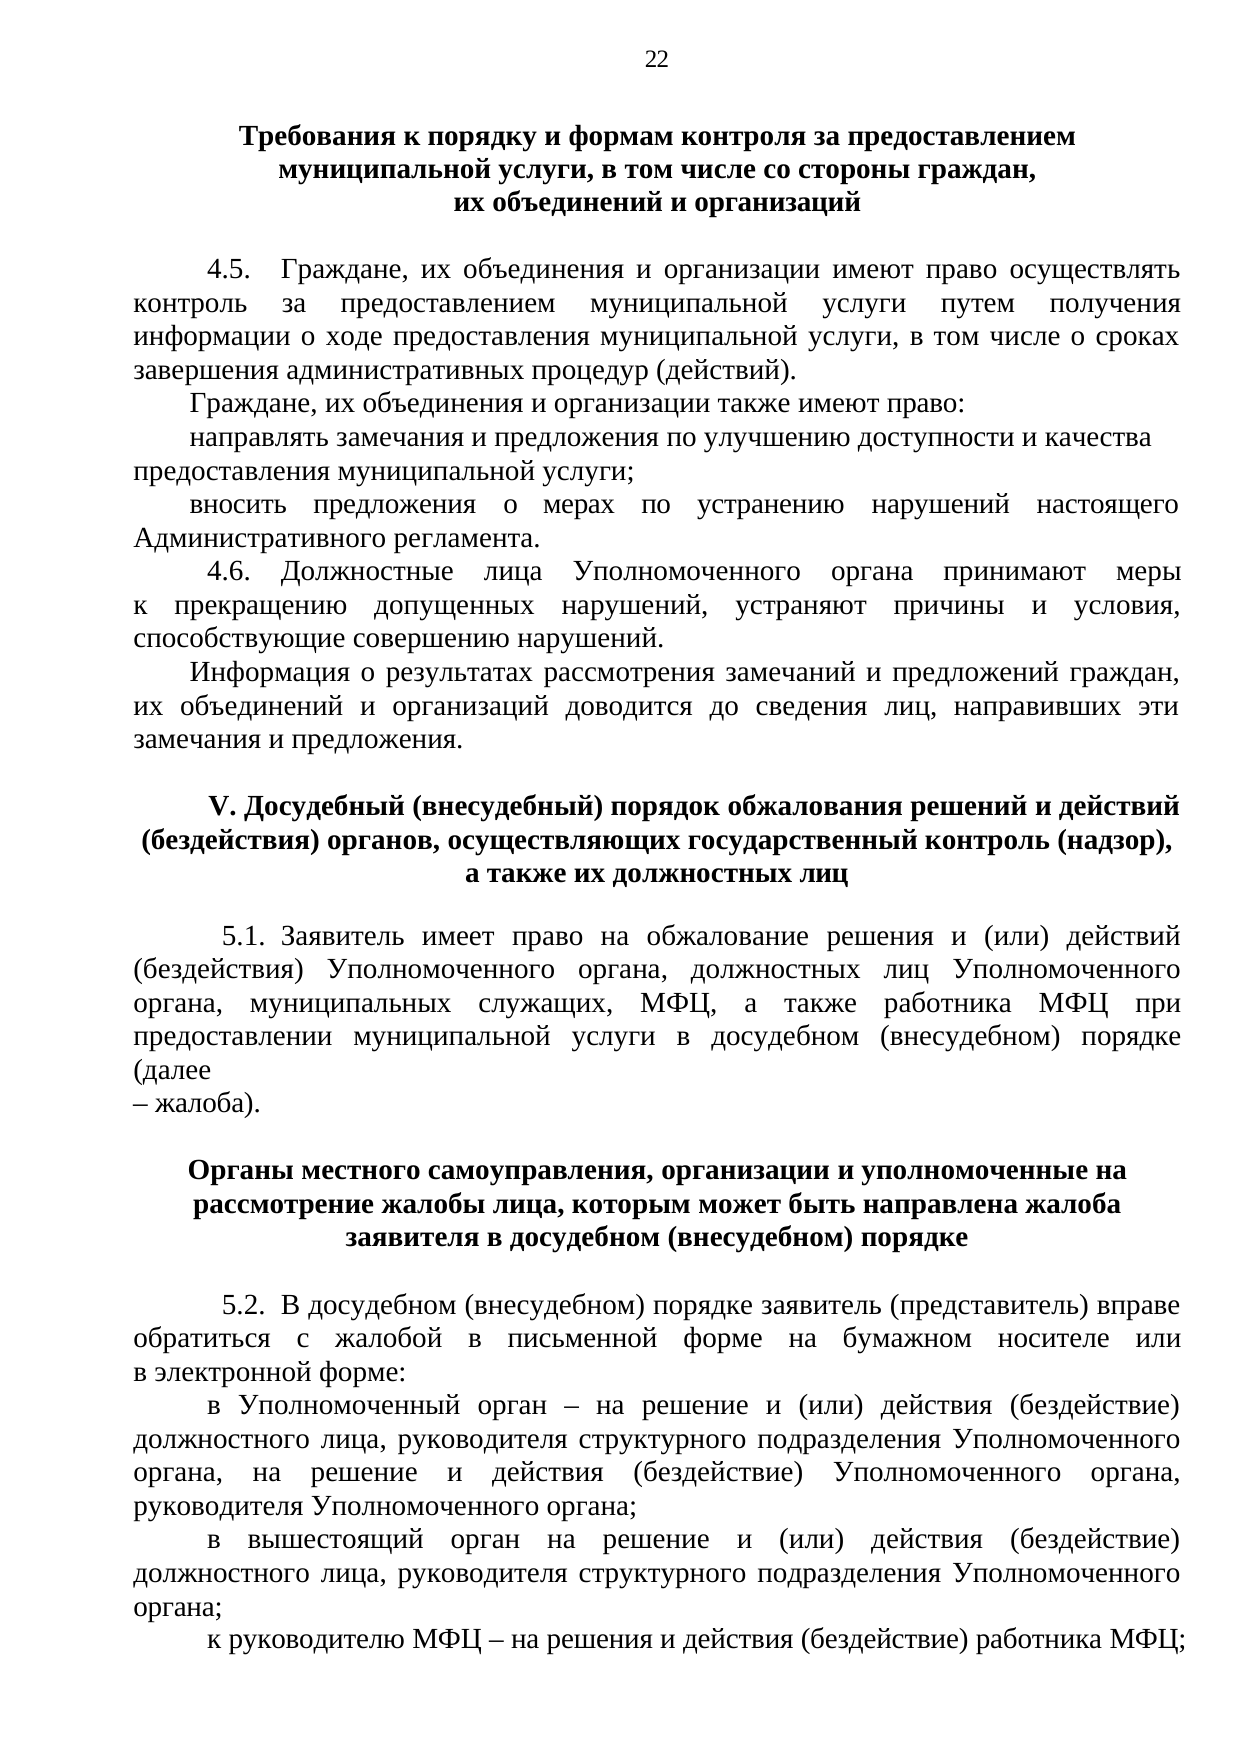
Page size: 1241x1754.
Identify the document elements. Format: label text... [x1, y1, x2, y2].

text в Уполномоченный орган – на решение и (или) действия (бездействие) должностного лица, руководителя структурного подразделения Уполномоченного органа, на решение и действия (бездействие) Уполномоченного органа, руководителя Уполномоченного органа; [133, 1387, 1181, 1522]
text их объединений и организаций [139, 185, 1175, 218]
text направлять замечания и предложения по улучшению доступности и качества предоставления муниципальной услуги; [133, 419, 1201, 486]
list Должностные лица Уполномоченного органа принимают меры к прекращению допущенных нарушений, устраняют причины и условия, способствующие совершению нарушений. [133, 553, 1182, 654]
text вносить предложения о мерах по устранению нарушений настоящего Административного регламента. [133, 486, 1181, 553]
list Заявитель имеет право на обжалование решения и (или) действий (бездействия) Уполномоченного органа, должностных лиц Уполномоченного органа, муниципальных служащих, МФЦ, а также работника МФЦ при предоставлении муниципальной услуги в досудебном (внесудебном) порядке (далее [133, 918, 1182, 1085]
list Досудебный (внесудебный) порядок обжалования решений и действий (бездействия) органов, осуществляющих государственный контроль (надзор), [141, 788, 1180, 855]
text Требования к порядку и формам контроля за предоставлением муниципальной услуги, в том числе со стороны граждан, [139, 118, 1175, 185]
text Информация о результатах рассмотрения замечаний и предложений граждан, их объединений и организаций доводится до сведения лиц, направивших эти замечания и предложения. [133, 654, 1181, 755]
list Граждане, их объединения и организации имеют право осуществлять контроль за предоставлением муниципальной услуги путем получения информации о ходе предоставления муниципальной услуги, в том числе о сроках завершения административных процедур (действий). [133, 251, 1181, 386]
text Органы местного самоуправления, организации и уполномоченные на рассмотрение жалобы лица, которым может быть направлена жалоба заявителя в досудебном (внесудебном) порядке [139, 1152, 1175, 1253]
text а также их должностных лиц [465, 855, 1201, 889]
text в вышестоящий орган на решение и (или) действия (бездействие) должностного лица, руководителя структурного подразделения Уполномоченного органа; [133, 1522, 1181, 1622]
text к руководителю МФЦ – на решения и действия (бездействие) работника МФЦ; [207, 1622, 1201, 1656]
text Граждане, их объединения и организации также имеют право: [189, 386, 1201, 419]
list жалоба). [133, 1085, 1201, 1119]
list В досудебном (внесудебном) порядке заявитель (представитель) вправе обратиться с жалобой в письменной форме на бумажном носителе или в электронной форме: [133, 1287, 1181, 1387]
